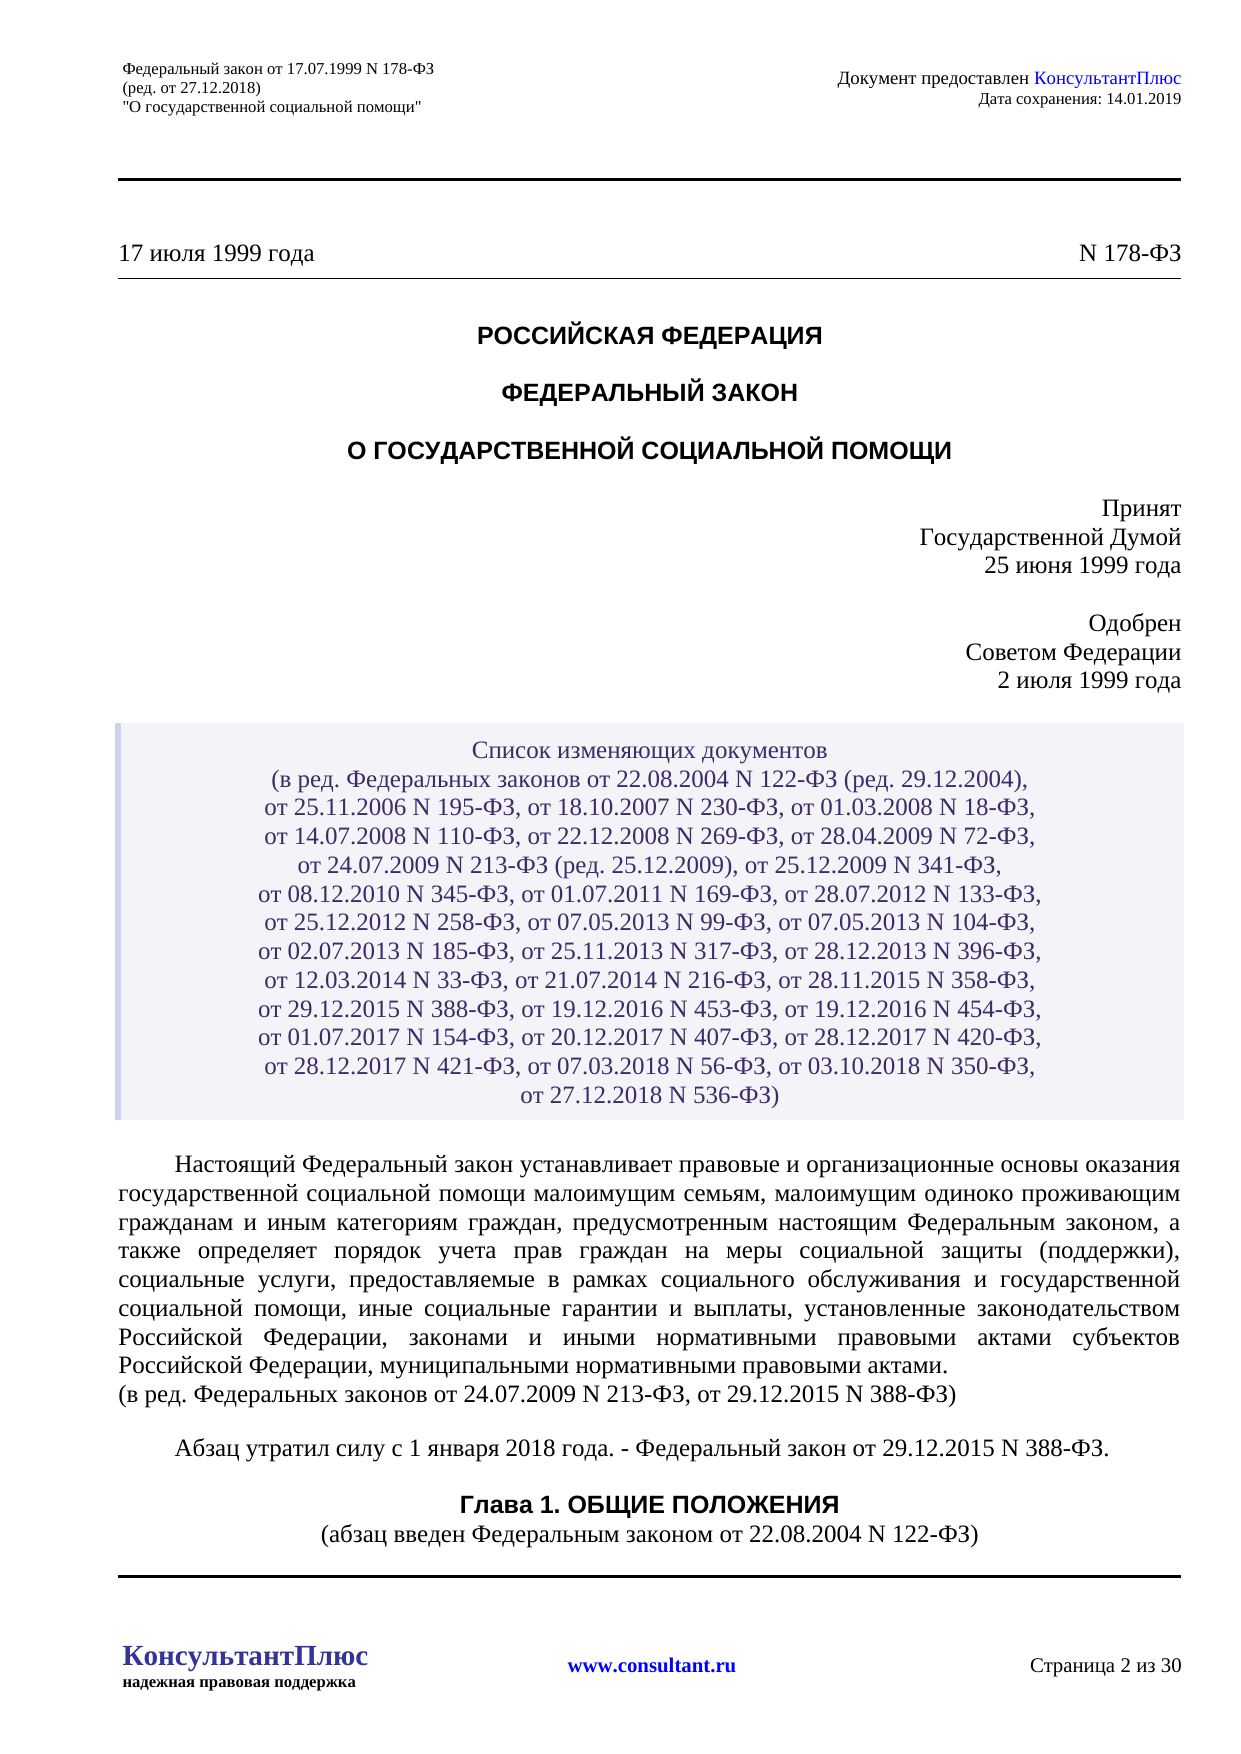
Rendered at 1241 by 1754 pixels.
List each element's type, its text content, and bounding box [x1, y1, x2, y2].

title ФЕДЕРАЛЬНЫЙ ЗАКОН [118, 378, 1181, 407]
table_header N 178-ФЗ [650, 238, 1181, 267]
title Глава 1. ОБЩИЕ ПОЛОЖЕНИЯ [118, 1490, 1181, 1519]
text Принят [118, 493, 1181, 522]
text (в ред. Федеральных законов от 24.07.2009 N 213-ФЗ, от 29.12.2015 N 388-ФЗ) [118, 1379, 1181, 1408]
text Настоящий Федеральный закон устанавливает правовые и организационные основы оказания государственной социальной помощи малоимущим семьям, малоимущим одиноко проживающим гражданам и иным категориям граждан, предусмотренным настоящим Федеральным законом, а также определяет порядок учета прав граждан на меры социальной защиты (поддержки), социальные услуги, предоставляемые в рамках социального обслуживания и государственной социальной помощи, иные социальные гарантии и выплаты, установленные законодательством Российской Федерации, законами и иными нормативными правовыми актами субъектов Российской Федерации, муниципальными нормативными правовыми актами. [118, 1149, 1181, 1379]
text Государственной Думой [118, 522, 1181, 551]
text 2 июля 1999 года [118, 666, 1181, 694]
title РОССИЙСКАЯ ФЕДЕРАЦИЯ [118, 321, 1181, 349]
text 25 июня 1999 года [118, 551, 1181, 579]
text Советом Федерации [118, 637, 1181, 666]
text Одобрен [118, 608, 1181, 637]
text Абзац утратил силу с 1 января 2018 года. - Федеральный закон от 29.12.2015 N 388-ФЗ. [118, 1433, 1181, 1462]
table_header 17 июля 1999 года [118, 238, 649, 267]
table_header Список изменяющих документов (в ред. Федеральных законов от 22.08.2004 N 122-ФЗ (ред. 29.12.2004), от 25.11.2006 N 195-ФЗ, от 18.10.2007 N 230-ФЗ, от 01.03.2008 N 18-ФЗ, от 14.07.2008 N 110-ФЗ, от 22.12.2008 N 269-ФЗ, от 28.04.2009 N 72-ФЗ, от 24.07.2009 N 213-ФЗ (ред. 25.12.2009), от 25.12.2009 N 341-ФЗ, от 08.12.2010 N 345-ФЗ, от 01.07.2011 N 169-ФЗ, от 28.07.2012 N 133-ФЗ, от 25.12.2012 N 258-ФЗ, от 07.05.2013 N 99-ФЗ, от 07.05.2013 N 104-ФЗ, от 02.07.2013 N 185-ФЗ, от 25.11.2013 N 317-ФЗ, от 28.12.2013 N 396-ФЗ, от 12.03.2014 N 33-ФЗ, от 21.07.2014 N 216-ФЗ, от 28.11.2015 N 358-ФЗ, от 29.12.2015 N 388-ФЗ, от 19.12.2016 N 453-ФЗ, от 19.12.2016 N 454-ФЗ, от 01.07.2017 N 154-ФЗ, от 20.12.2017 N 407-ФЗ, от 28.12.2017 N 420-ФЗ, от 28.12.2017 N 421-ФЗ, от 07.03.2018 N 56-ФЗ, от 03.10.2018 N 350-ФЗ, от 27.12.2018 N 536-ФЗ) [121, 723, 1178, 1120]
text (абзац введен Федеральным законом от 22.08.2004 N 122-ФЗ) [118, 1519, 1181, 1548]
title О ГОСУДАРСТВЕННОЙ СОЦИАЛЬНОЙ ПОМОЩИ [118, 436, 1181, 464]
